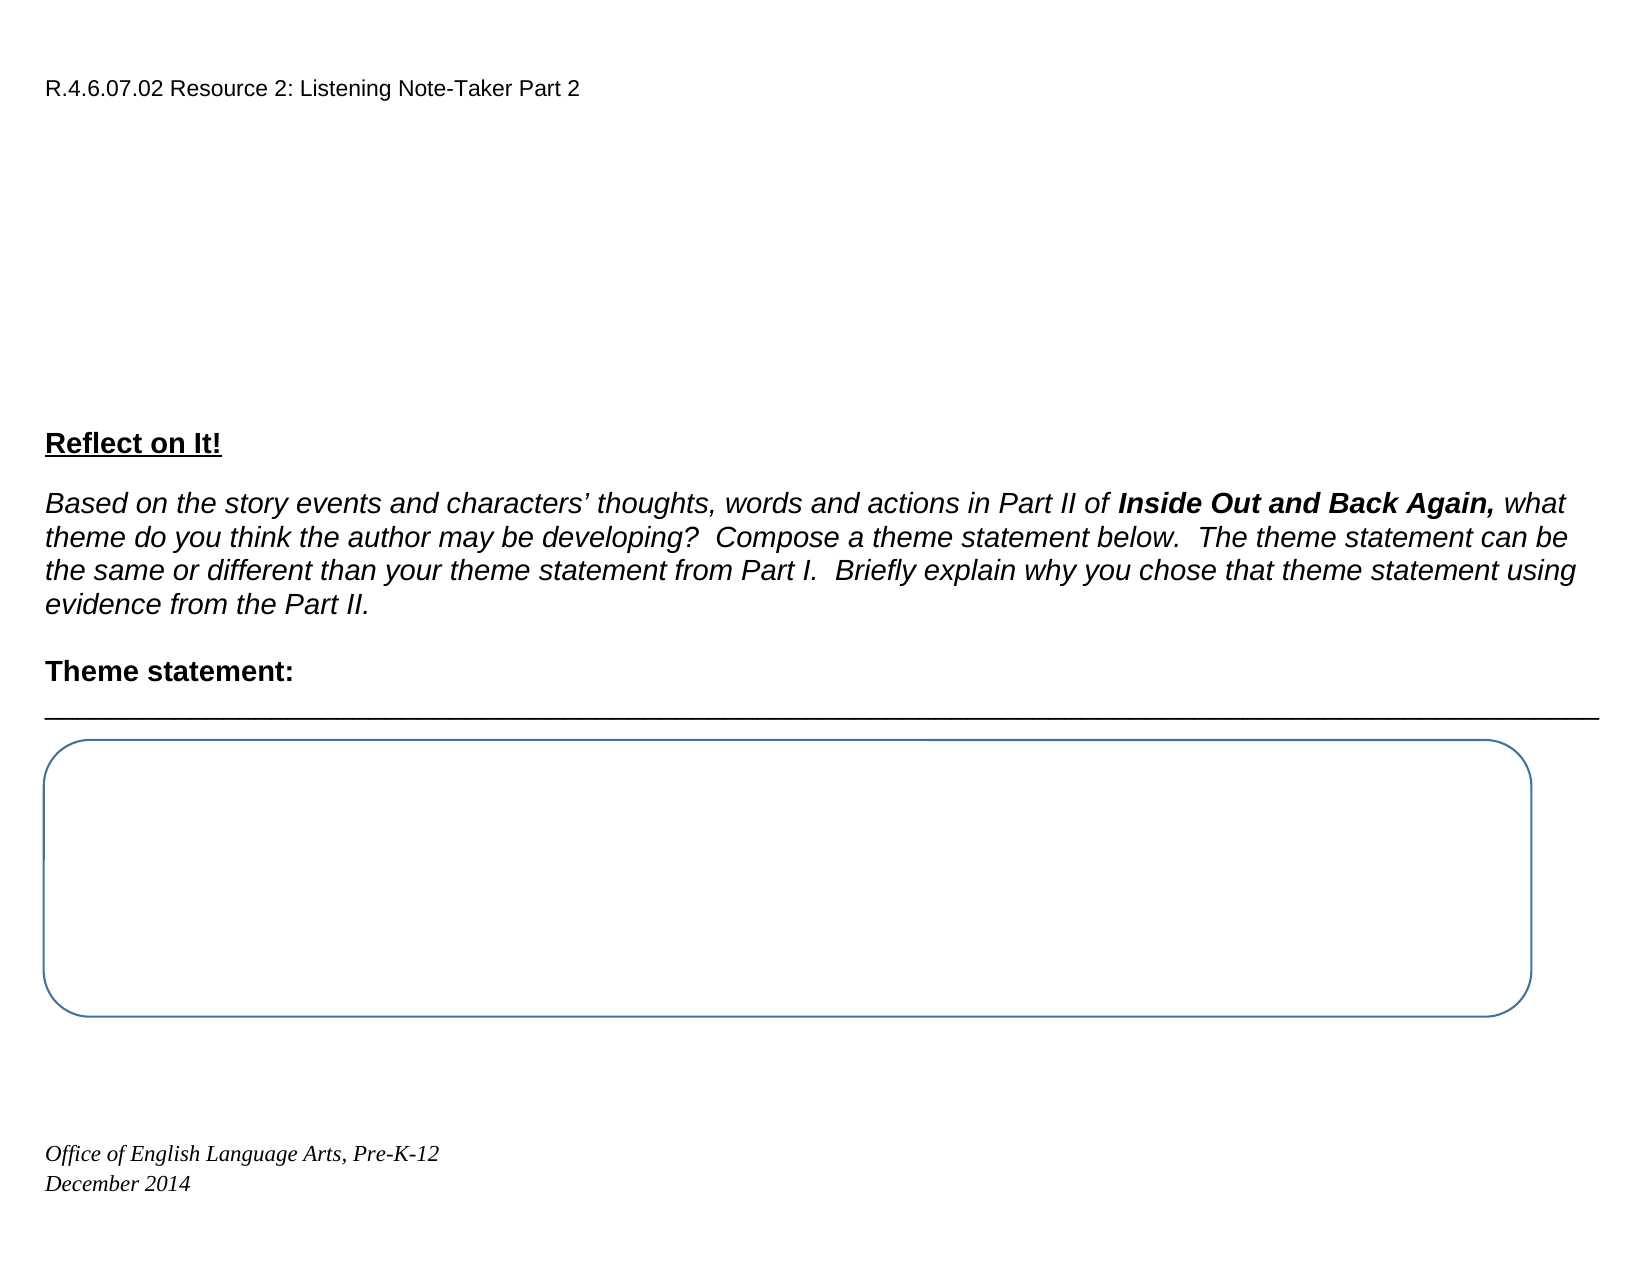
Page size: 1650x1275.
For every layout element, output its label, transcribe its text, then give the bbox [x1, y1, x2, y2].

text Based on the story events and characters’ thoughts, words and actions in Part II of Inside Out and Back Again, what theme do you think the author may be developing? Compose a theme statement below. The theme statement can be the same or different than your theme statement from Part I. Briefly explain why you chose that theme statement using evidence from the Part II. [45, 486, 1605, 620]
text Reflect on It! [45, 426, 1605, 460]
text Theme statement: ________________________________________________________________________________________________ [45, 654, 1605, 721]
